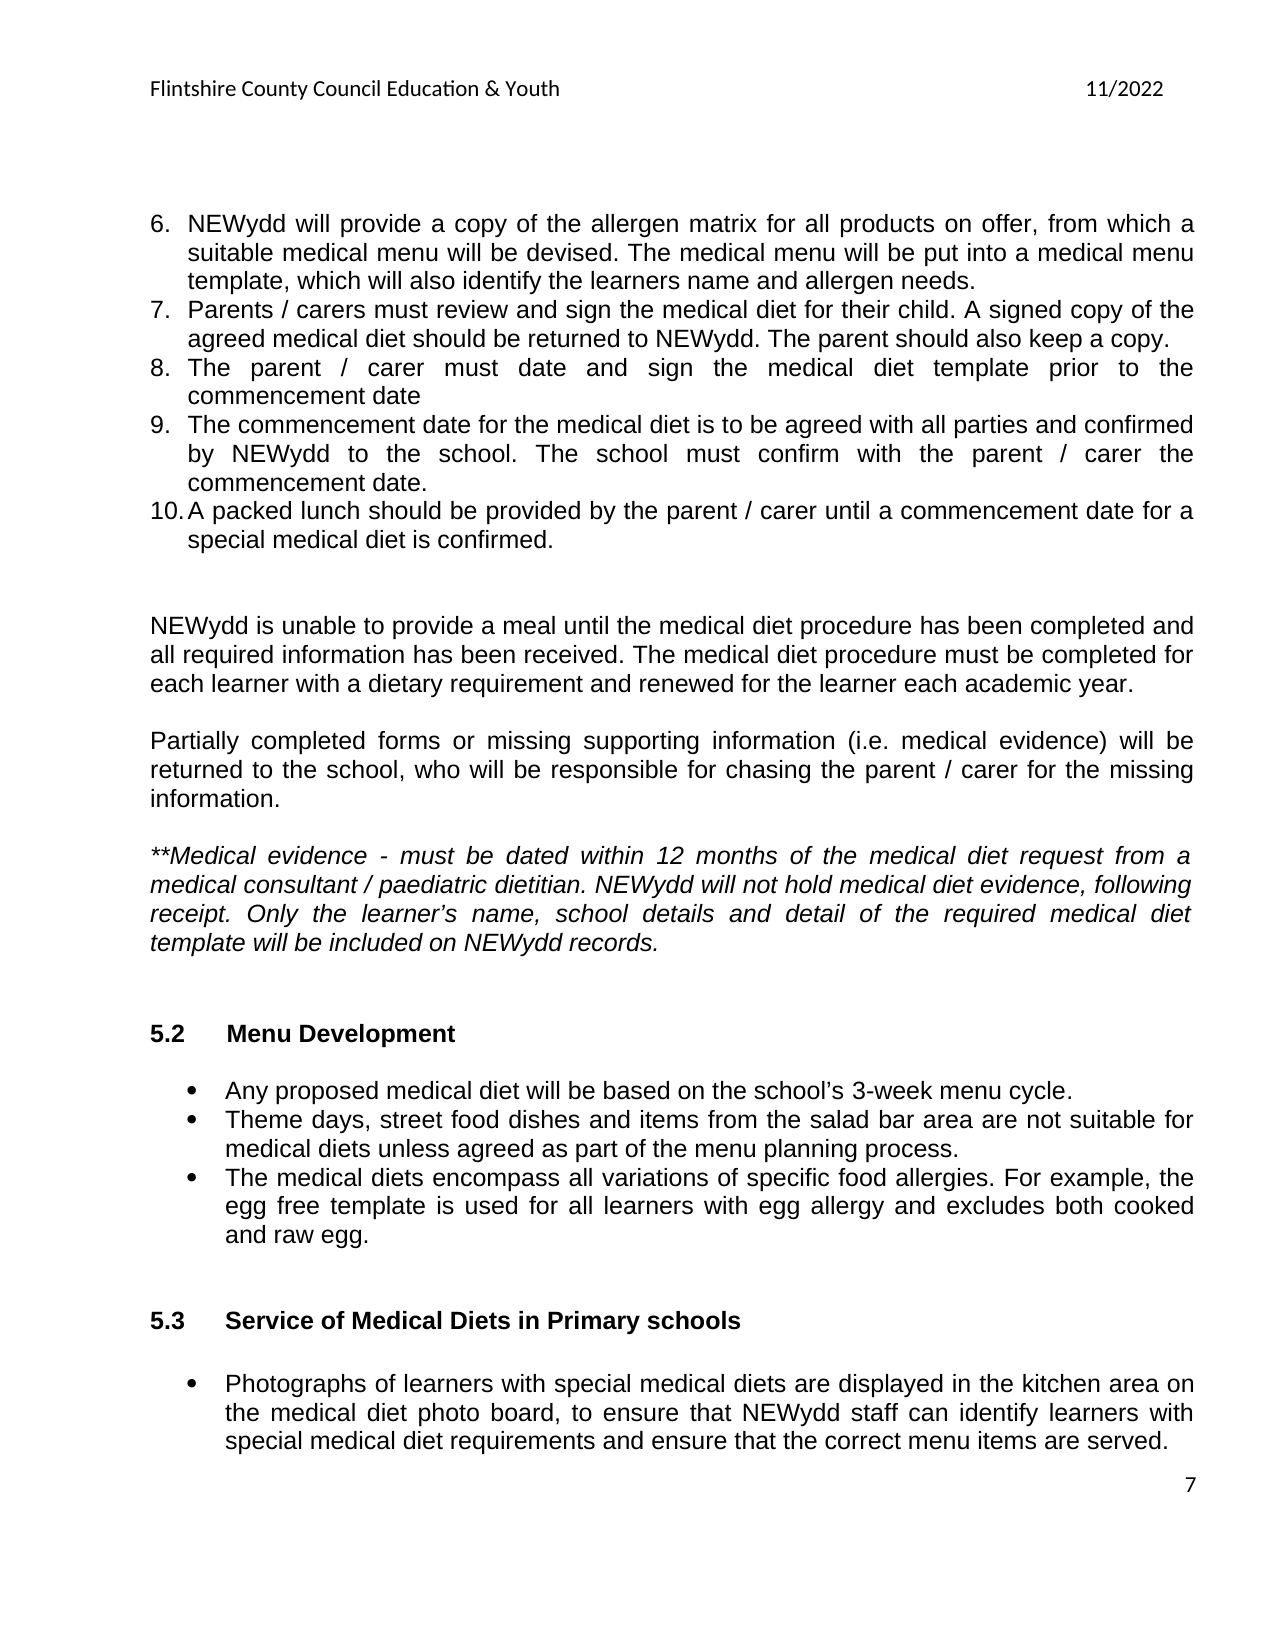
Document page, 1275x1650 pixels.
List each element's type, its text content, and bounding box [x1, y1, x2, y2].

list Parents / carers must review and sign the medical diet for their child. A signed copy of the agreed medical diet should be returned to NEWydd. The parent should also keep a copy. [150, 295, 1196, 352]
list The commencement date for the medical diet is to be agreed with all parties and confirmed by NEWydd to the school. The school must confirm with the parent / carer the commencement date. [150, 410, 1196, 496]
text **Medical evidence - must be dated within 12 months of the medical diet request from a medical consultant / paediatric dietitian. NEWydd will not hold medical diet evidence, following receipt. Only the learner’s name, school details and detail of the required medical diet template will be included on NEWydd records. [150, 841, 1196, 956]
list The medical diets encompass all variations of specific food allergies. For example, the egg free template is used for all learners with egg allergy and excludes both cooked and raw egg. [187, 1162, 1196, 1249]
text 5.2 Menu Development [150, 1018, 1196, 1047]
text Partially completed forms or missing supporting information (i.e. medical evidence) will be returned to the school, who will be responsible for chasing the parent / carer for the missing information. [150, 726, 1196, 812]
text NEWydd is unable to provide a meal until the medical diet procedure has been completed and all required information has been received. The medical diet procedure must be completed for each learner with a dietary requirement and renewed for the learner each academic year. [150, 611, 1196, 697]
list Any proposed medical diet will be based on the school’s 3-week menu cycle. [187, 1076, 1196, 1105]
list Photographs of learners with special medical diets are displayed in the kitchen area on the medical diet photo board, to ensure that NEWydd staff can identify learners with special medical diet requirements and ensure that the correct menu items are served. [187, 1369, 1196, 1455]
list NEWydd will provide a copy of the allergen matrix for all products on offer, from which a suitable medical menu will be devised. The medical menu will be put into a medical menu template, which will also identify the learners name and allergen needs. [150, 209, 1196, 295]
list Service of Medical Diets in Primary schools [150, 1306, 1196, 1335]
list A packed lunch should be provided by the parent / carer until a commencement date for a special medical diet is confirmed. [150, 496, 1196, 554]
list The parent / carer must date and sign the medical diet template prior to the commencement date [150, 352, 1196, 410]
list Theme days, street food dishes and items from the salad bar area are not suitable for medical diets unless agreed as part of the menu planning process. [187, 1105, 1196, 1162]
